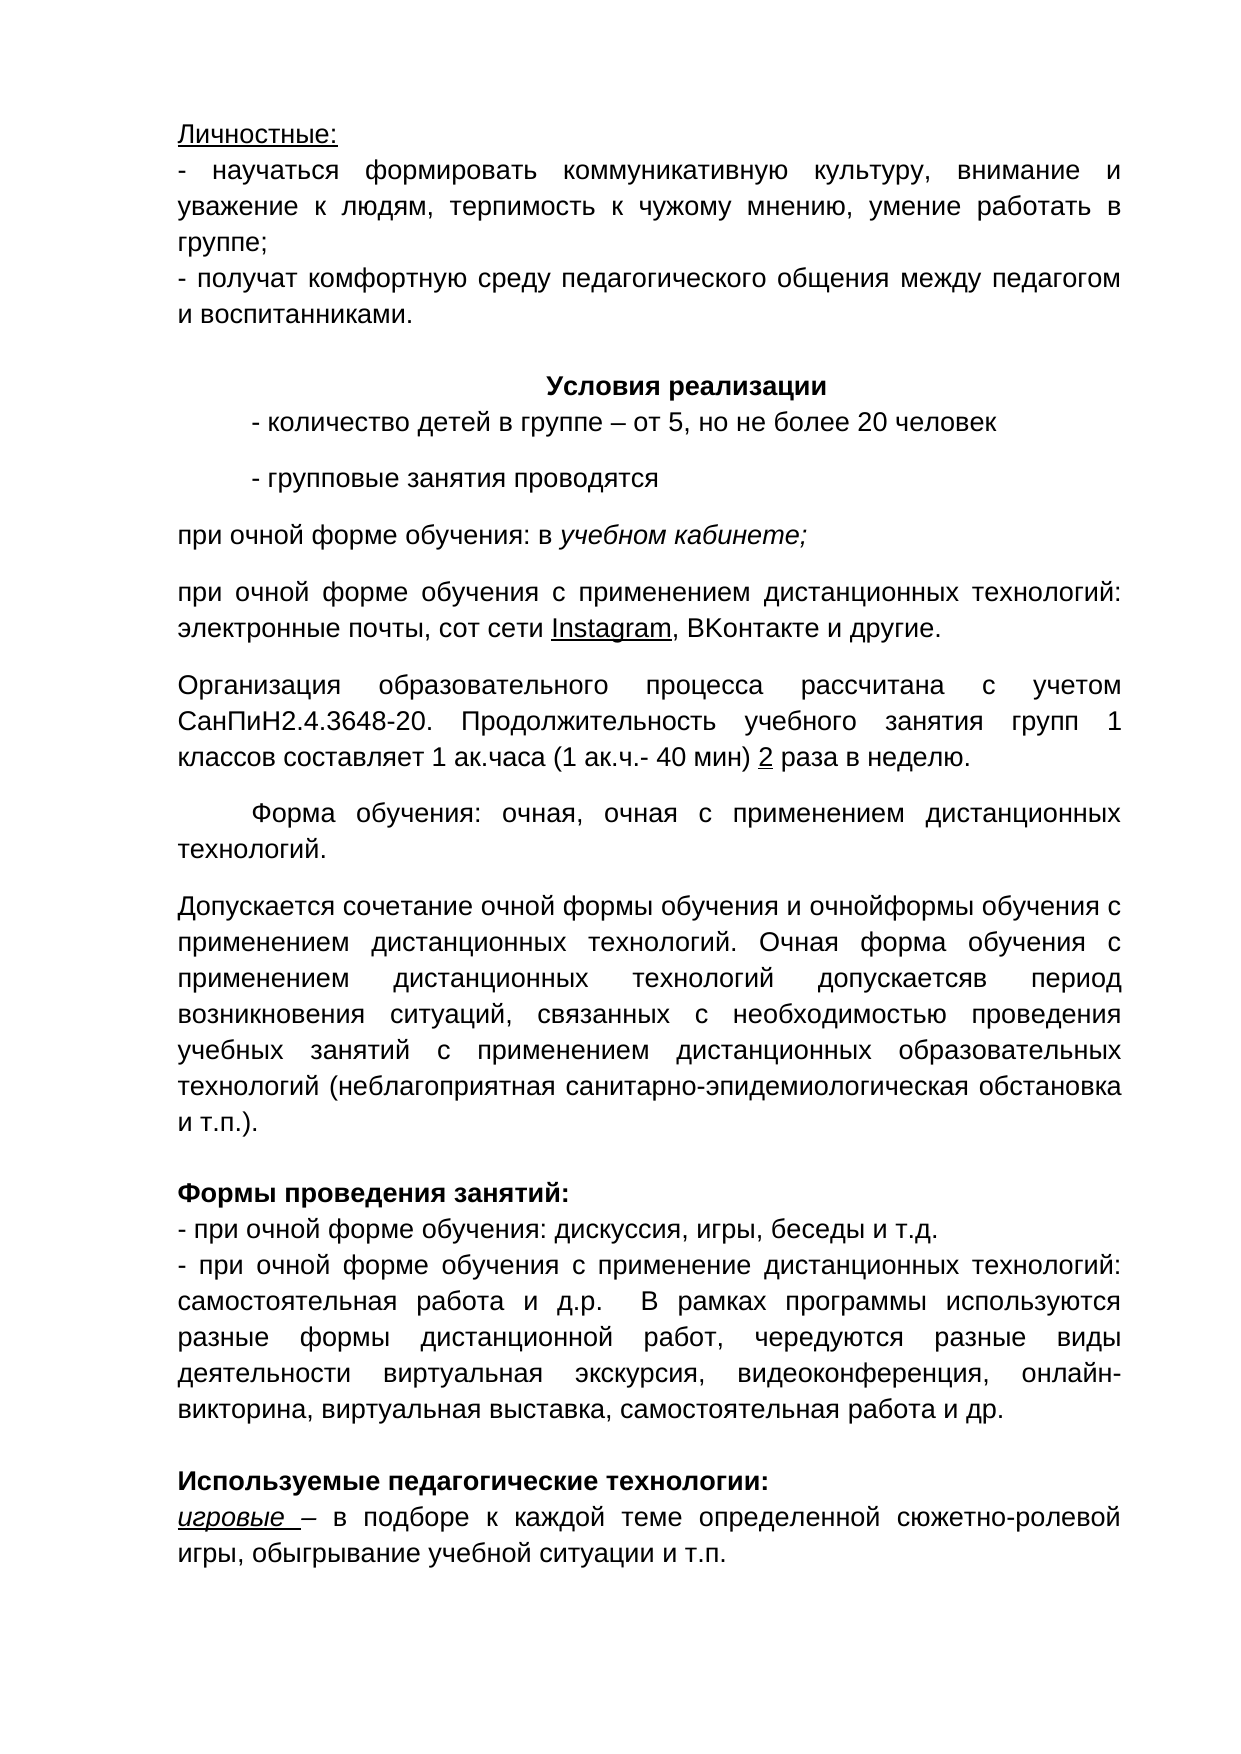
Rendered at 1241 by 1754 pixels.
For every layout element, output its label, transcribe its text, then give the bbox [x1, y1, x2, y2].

text Допускается сочетание очной формы обучения и очнойформы обучения с применением дистанционных технологий. Очная форма обучения с применением дистанционных технологий допускаетсяв период возникновения ситуаций, связанных с необходимостью проведения учебных занятий с применением дистанционных образовательных технологий (неблагоприятная санитарно-эпидемиологическая обстановка и т.п.). [177, 890, 1122, 1137]
text - количество детей в группе – от 5, но не более 20 человек [177, 406, 1122, 437]
text - при очной форме обучения с применение дистанционных технологий: самостоятельная работа и д.р. В рамках программы используются разные формы дистанционной работ, чередуются разные виды деятельности виртуальная экскурсия, видеоконференция, онлайн-викторина, виртуальная выставка, самостоятельная работа и др. [177, 1249, 1122, 1424]
text Организация образовательного процесса рассчитана с учетом СанПиН2.4.3648-20. Продолжительность учебного занятия групп 1 классов составляет 1 ак.часа (1 ак.ч.- 40 мин) 2 раза в неделю. [177, 669, 1122, 772]
text Личностные: - научаться формировать коммуникативную культуру, внимание и уважение к людям, терпимость к чужому мнению, умение работать в группе; - получат комфортную среду педагогического общения между педагогом и воспитанниками. [177, 293, 1122, 329]
text Условия реализации [177, 370, 1122, 401]
text Используемые педагогические технологии: [177, 1465, 1122, 1496]
text при очной форме обучения: в учебном кабинете; [177, 519, 1122, 550]
text Форма обучения: очная, очная с применением дистанционных технологий. [177, 797, 1122, 864]
text Личностные: - научаться формировать коммуникативную культуру, внимание и уважение к людям, терпимость к чужому мнению, умение работать в группе; - получат комфортную среду педагогического общения между педагогом и воспитанниками. [177, 221, 1122, 262]
text - при очной форме обучения: дискуссия, игры, беседы и т.д. [177, 1213, 1122, 1245]
text при очной форме обучения с применением дистанционных технологий: электронные почты, сот сети Instagram, ВKонтакте и другие. [177, 576, 1122, 643]
text Формы проведения занятий: [177, 1177, 1122, 1209]
text Личностные: - научаться формировать коммуникативную культуру, внимание и уважение к людям, терпимость к чужому мнению, умение работать в группе; - получат комфортную среду педагогического общения между педагогом и воспитанниками. [177, 118, 1122, 154]
text - групповые занятия проводятся [177, 462, 1122, 494]
text игровые – в подборе к каждой теме определенной сюжетно-ролевой игры, обыгрывание учебной ситуации и т.п. [177, 1501, 1122, 1568]
